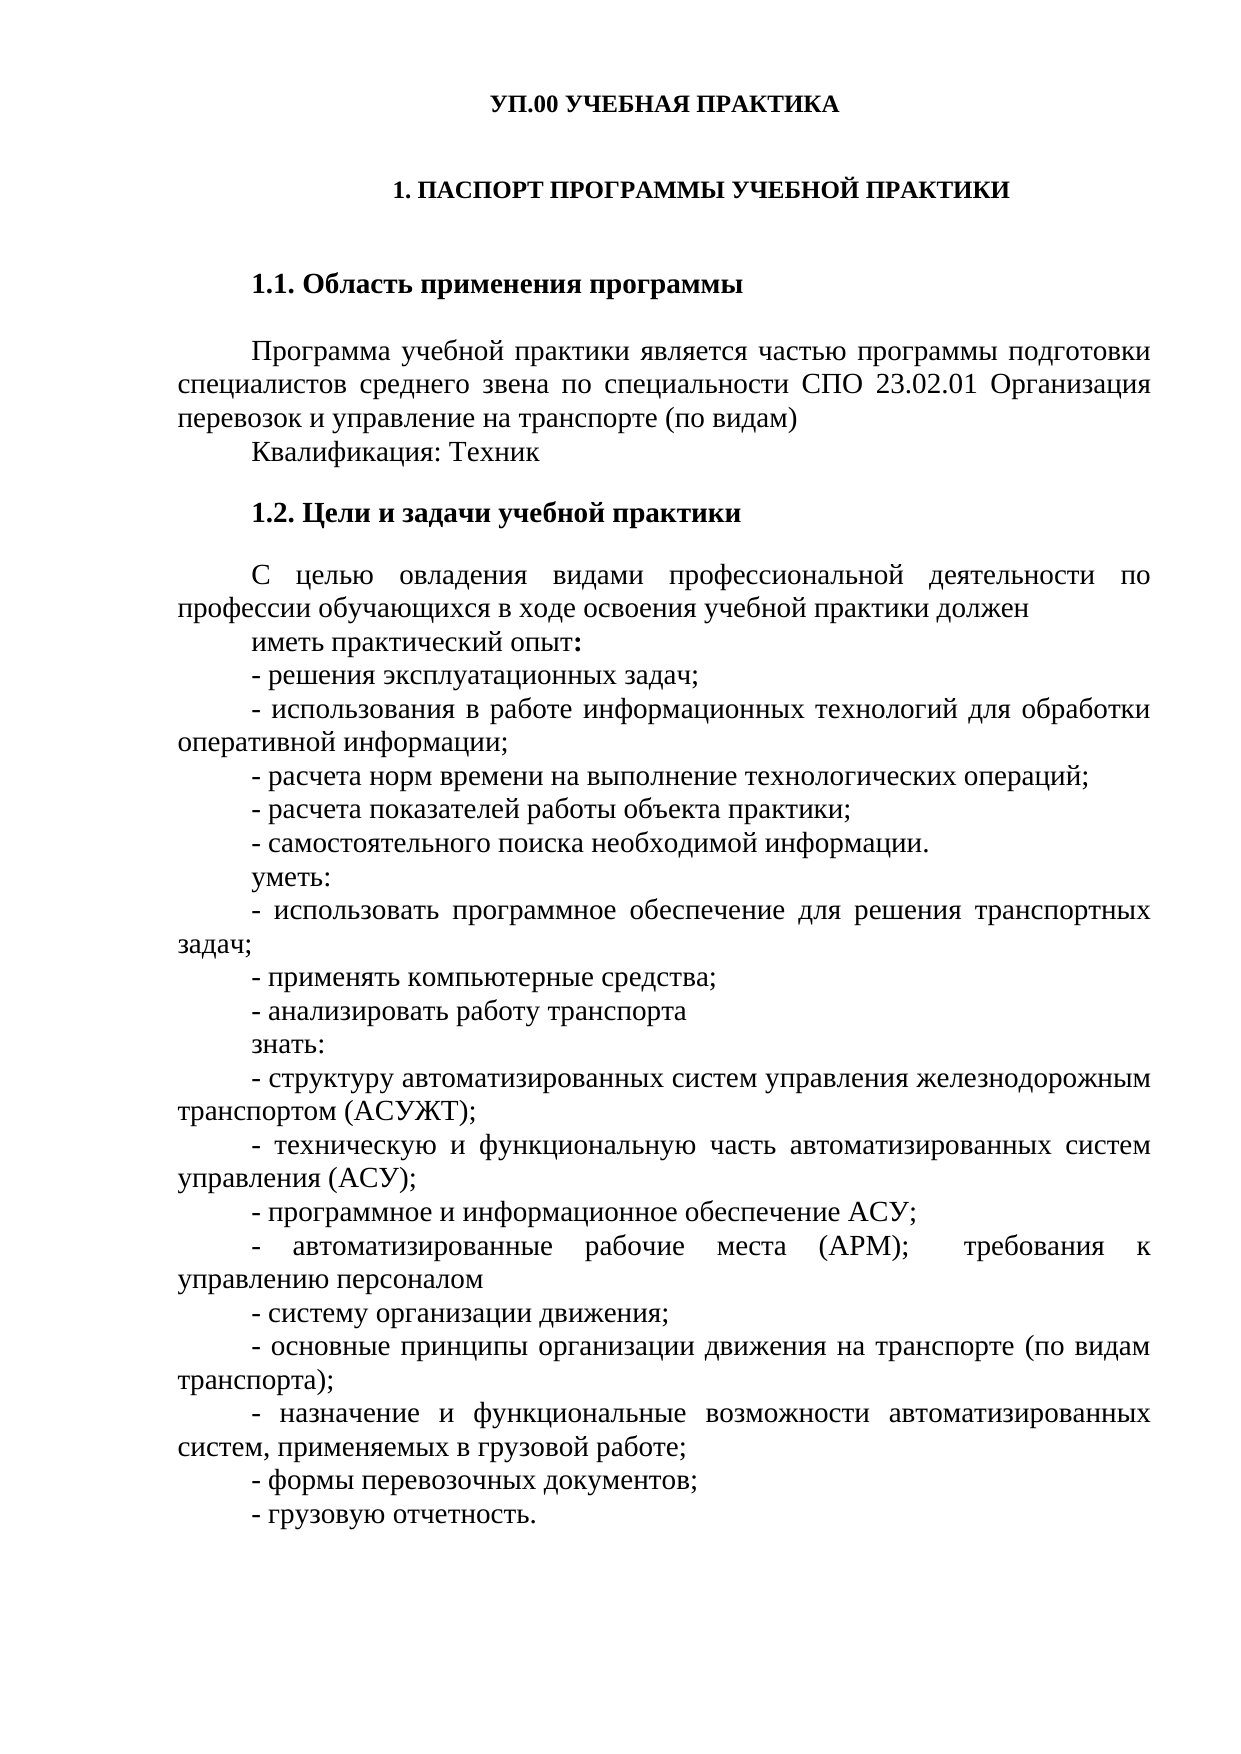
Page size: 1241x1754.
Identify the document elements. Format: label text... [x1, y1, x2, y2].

text иметь практический опыт: [177, 624, 1152, 657]
text - решения эксплуатационных задач; [177, 657, 1152, 691]
text 1. ПАСПОРТ ПРОГРАММЫ УЧЕБНОЙ ПРАКТИКИ [177, 175, 1152, 204]
text - самостоятельного поиска необходимой информации. [177, 825, 1152, 859]
text - расчета норм времени на выполнение технологических операций; [177, 758, 1152, 792]
text - автоматизированные рабочие места (АРМ); требования к управлению персоналом [177, 1228, 1152, 1295]
text - применять компьютерные средства; [177, 959, 1152, 993]
text - грузовую отчетность. [177, 1496, 1152, 1529]
text С целью овладения видами профессиональной деятельности по профессии обучающихся в ходе освоения учебной практики должен [177, 557, 1152, 624]
text Квалификация: Техник [177, 434, 1152, 467]
text - назначение и функциональные возможности автоматизированных систем, применяемых в грузовой работе; [177, 1395, 1152, 1462]
text 1.2. Цели и задачи учебной практики [177, 495, 1152, 529]
text - формы перевозочных документов; [177, 1462, 1152, 1496]
text 1.1. Область применения программы [177, 266, 1152, 299]
text УП.00 УЧЕБНАЯ ПРАКТИКА [177, 89, 1152, 117]
text - основные принципы организации движения на транспорте (по видам транспорта); [177, 1328, 1152, 1395]
text уметь: [177, 859, 1152, 892]
text Программа учебной практики является частью программы подготовки специалистов среднего звена по специальности СПО 23.02.01 Организация перевозок и управление на транспорте (по видам) [177, 333, 1152, 434]
text знать: [177, 1026, 1152, 1060]
text - программное и информационное обеспечение АСУ; [177, 1194, 1152, 1228]
text - анализировать работу транспорта [177, 993, 1152, 1026]
text - техническую и функциональную часть автоматизированных систем управления (АСУ); [177, 1127, 1152, 1194]
text - структуру автоматизированных систем управления железнодорожным транспортом (АСУЖТ); [177, 1060, 1152, 1127]
text - систему организации движения; [177, 1295, 1152, 1328]
text - использовать программное обеспечение для решения транспортных задач; [177, 892, 1152, 959]
text - расчета показателей работы объекта практики; [177, 792, 1152, 825]
text - использования в работе информационных технологий для обработки оперативной информации; [177, 691, 1152, 758]
